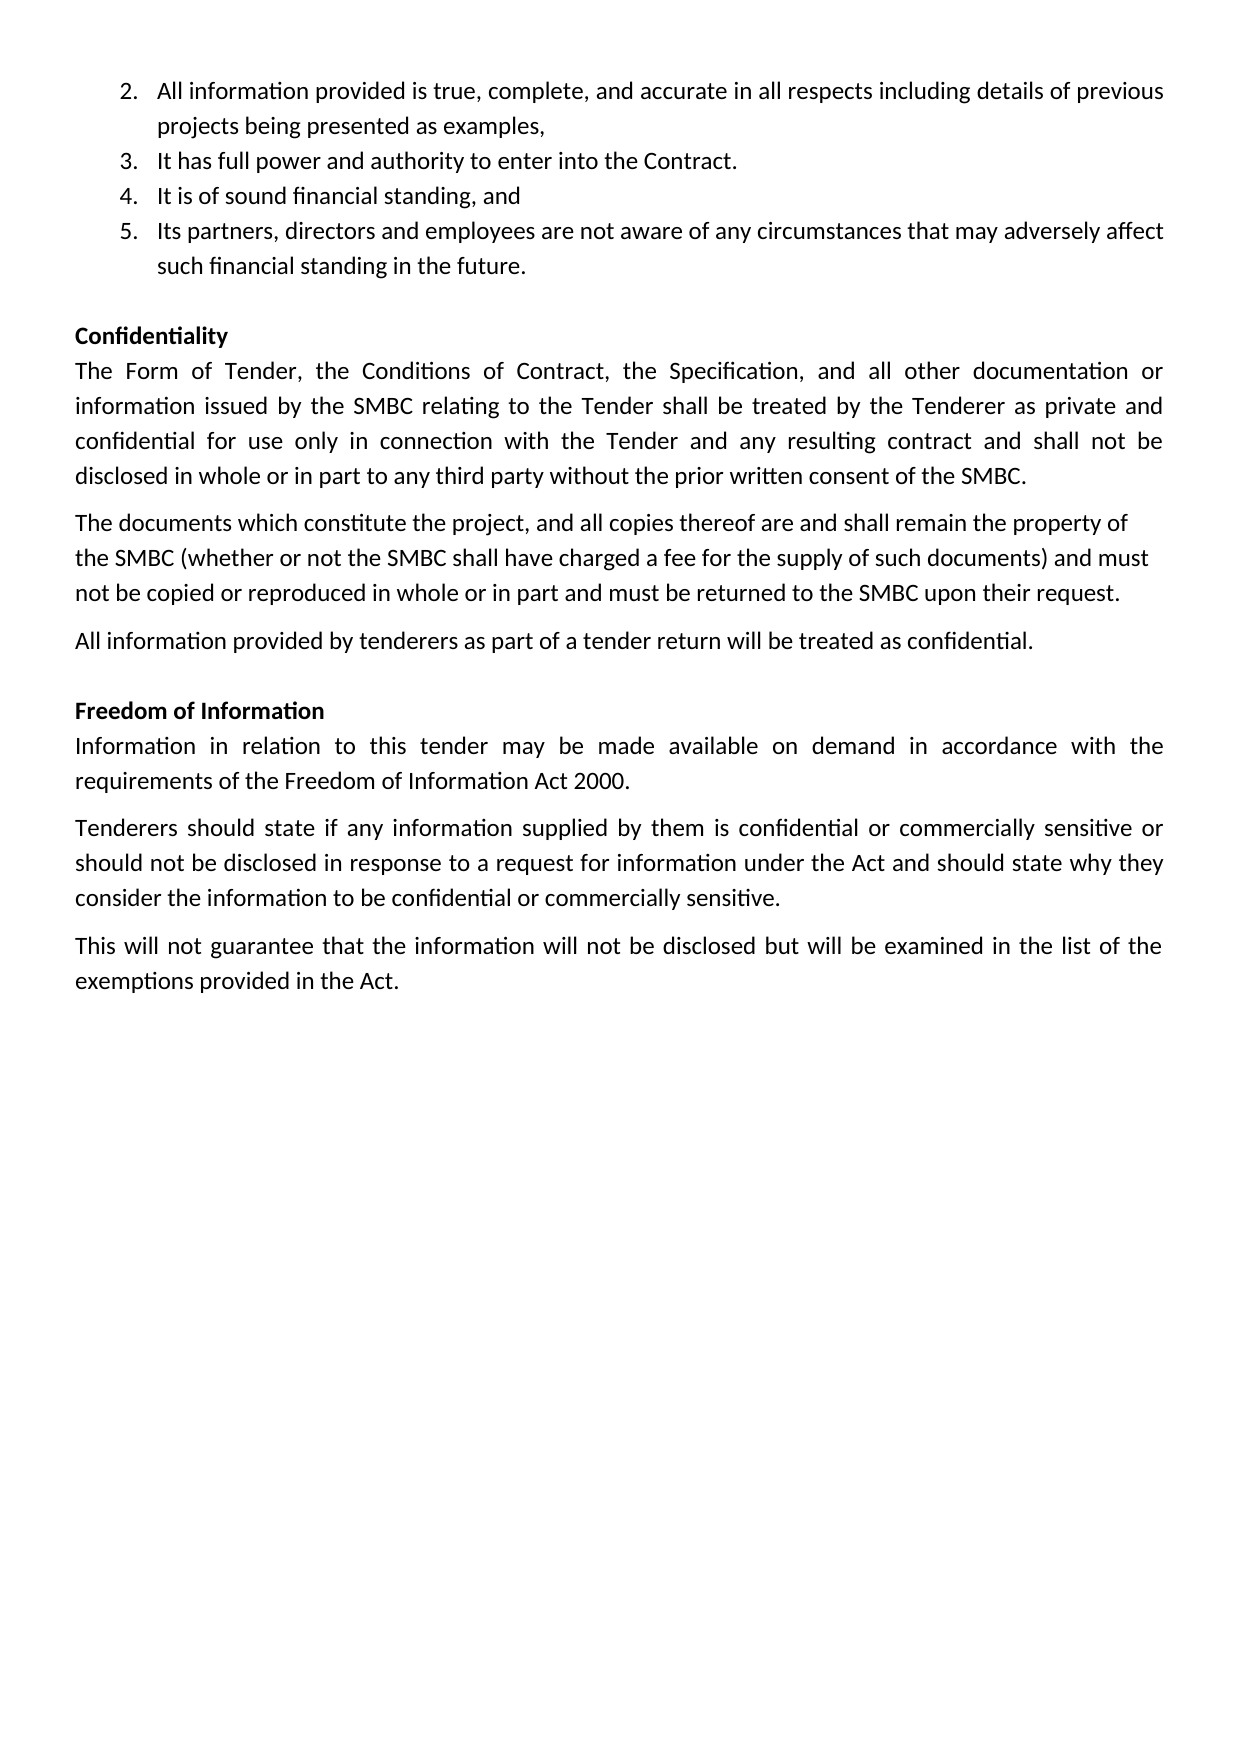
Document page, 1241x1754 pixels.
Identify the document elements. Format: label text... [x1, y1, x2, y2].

list The documents which constitute the project, and all copies thereof are and shall remain the property of the SMBC (whether or not the SMBC shall have charged a fee for the supply of such documents) and must not be copied or reproduced in whole or in part and must be returned to the SMBC upon their request. [75, 507, 1165, 608]
list Tenderers should state if any information supplied by them is confidential or commercially sensitive or should not be disclosed in response to a request for information under the Act and should state why they consider the information to be confidential or commercially sensitive. [75, 812, 1165, 913]
text Freedom of Information [75, 695, 1165, 726]
list It has full power and authority to enter into the Contract. [119, 145, 1165, 176]
list All information provided is true, complete, and accurate in all respects including details of previous projects being presented as examples, [119, 75, 1165, 141]
list All information provided by tenderers as part of a tender return will be treated as confidential. [75, 625, 1165, 656]
text The Form of Tender, the Conditions of Contract, the Specification, and all other documentation or information issued by the SMBC relating to the Tender shall be treated by the Tenderer as private and confidential for use only in connection with the Tender and any resulting contract and shall not be disclosed in whole or in part to any third party without the prior written consent of the SMBC. [75, 355, 1165, 491]
text Information in relation to this tender may be made available on demand in accordance with the requirements of the Freedom of Information Act 2000. [75, 730, 1165, 796]
text Confidentiality [75, 320, 1165, 351]
list It is of sound financial standing, and [119, 180, 1165, 211]
list This will not guarantee that the information will not be disclosed but will be examined in the list of the exemptions provided in the Act. [75, 930, 1165, 996]
list Its partners, directors and employees are not aware of any circumstances that may adversely affect such financial standing in the future. [119, 215, 1165, 281]
